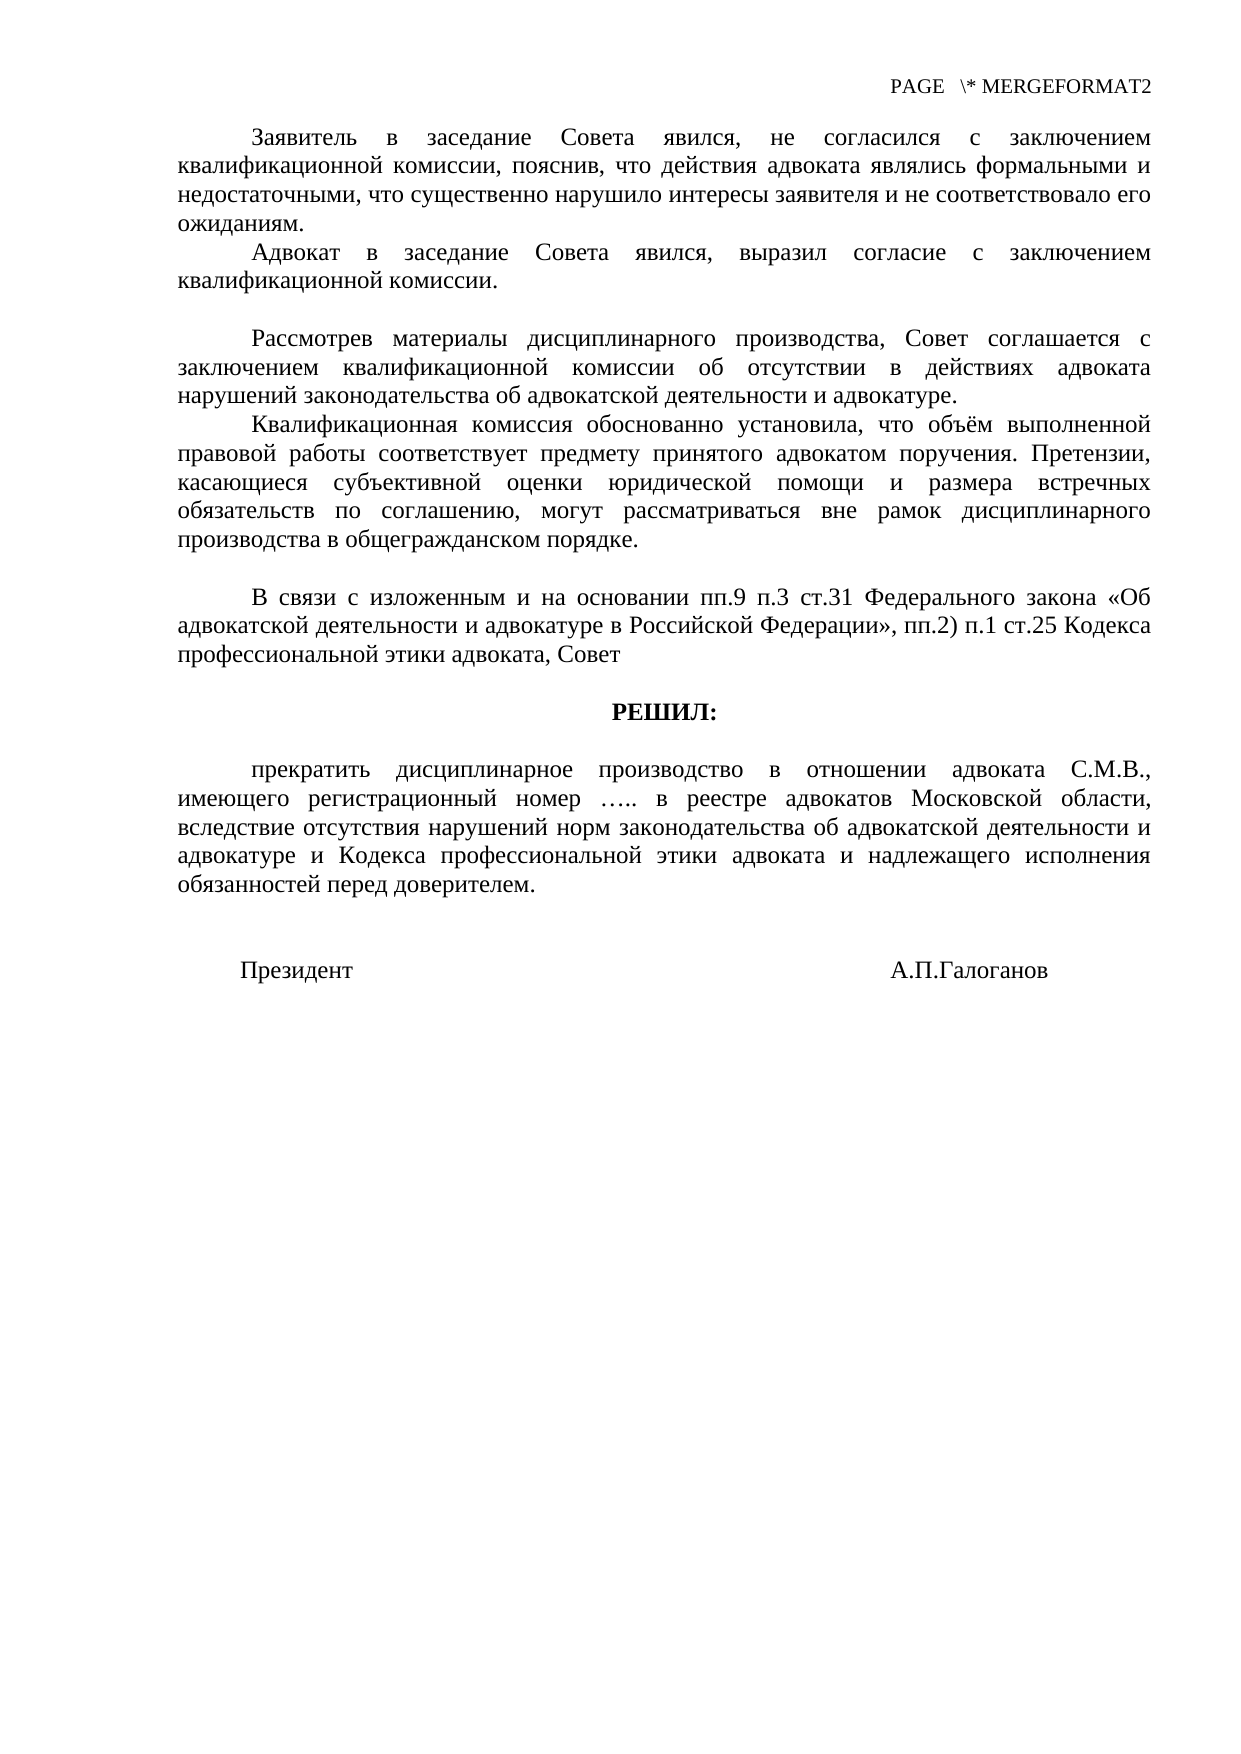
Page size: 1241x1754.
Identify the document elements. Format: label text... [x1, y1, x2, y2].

text Рассмотрев материалы дисциплинарного производства, Совет соглашается с заключением квалификационной комиссии об отсутствии в действиях адвоката нарушений законодательства об адвокатской деятельности и адвокатуре. [177, 323, 1152, 409]
text В связи с изложенным и на основании пп.9 п.3 ст.31 Федерального закона «Об адвокатской деятельности и адвокатуре в Российской Федерации», пп.2) п.1 ст.25 Кодекса профессиональной этики адвоката, Совет [177, 582, 1152, 668]
text Адвокат в заседание Совета явился, выразил согласие с заключением квалификационной комиссии. [177, 237, 1152, 294]
text Заявитель в заседание Совета явился, не согласился с заключением квалификационной комиссии, пояснив, что действия адвоката являлись формальными и недостаточными, что существенно нарушило интересы заявителя и не соответствовало его ожиданиям. [177, 122, 1152, 237]
text Квалификационная комиссия обоснованно установила, что объём выполненной правовой работы соответствует предмету принятого адвокатом поручения. Претензии, касающиеся субъективной оценки юридической помощи и размера встречных обязательств по соглашению, могут рассматриваться вне рамок дисциплинарного производства в общегражданском порядке. [177, 409, 1152, 553]
text РЕШИЛ: [177, 697, 1152, 726]
text Президент А.П.Галоганов [177, 956, 1152, 984]
text прекратить дисциплинарное производство в отношении адвоката С.М.В., имеющего регистрационный номер ….. в реестре адвокатов Московской области, вследствие отсутствия нарушений норм законодательства об адвокатской деятельности и адвокатуре и Кодекса профессиональной этики адвоката и надлежащего исполнения обязанностей перед доверителем. [177, 754, 1152, 898]
